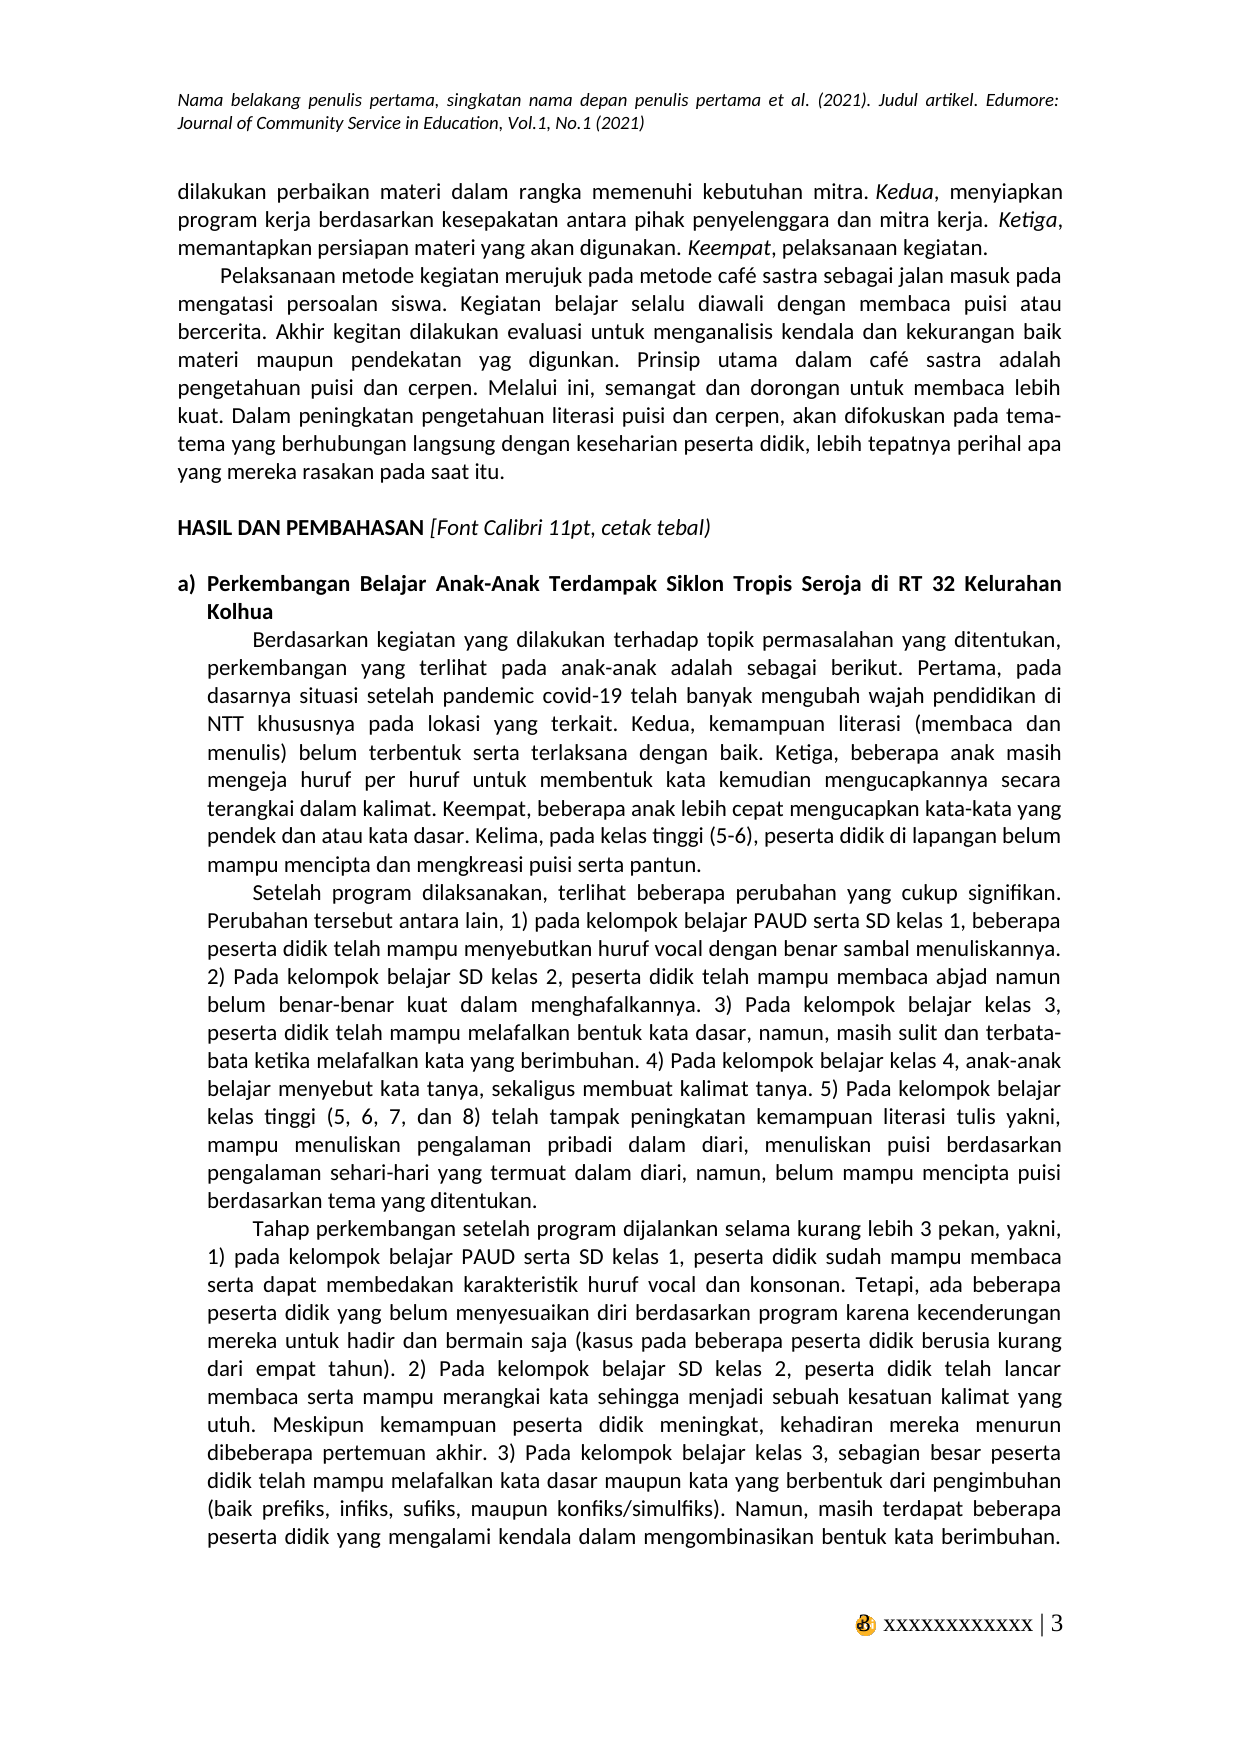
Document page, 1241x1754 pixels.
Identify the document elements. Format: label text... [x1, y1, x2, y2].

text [177, 177, 1063, 261]
text HASIL DAN PEMBAHASAN [Font Calibri 11pt, cetak tebal) [177, 513, 1063, 541]
list Perkembangan Belajar Anak-Anak Terdampak Siklon Tropis Seroja di RT 32 Kelurahan Kolhua [177, 569, 1063, 626]
text Pelaksanaan metode kegiatan merujuk pada metode café sastra sebagai jalan masuk pada mengatasi persoalan siswa. Kegiatan belajar selalu diawali dengan membaca puisi atau bercerita. Akhir kegitan dilakukan evaluasi untuk menganalisis kendala dan kekurangan baik materi maupun pendekatan yag digunkan. Prinsip utama dalam café sastra adalah pengetahuan puisi dan cerpen. Melalui ini, semangat dan dorongan untuk membaca lebih kuat. Dalam peningkatan pengetahuan literasi puisi dan cerpen, akan difokuskan pada tema-tema yang berhubungan langsung dengan keseharian peserta didik, lebih tepatnya perihal apa yang mereka rasakan pada saat itu. [177, 261, 1063, 485]
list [207, 1214, 1063, 1550]
list Berdasarkan kegiatan yang dilakukan terhadap topik permasalahan yang ditentukan, perkembangan yang terlihat pada anak-anak adalah sebagai berikut. Pertama, pada dasarnya situasi setelah pandemic covid-19 telah banyak mengubah wajah pendidikan di NTT khususnya pada lokasi yang terkait. Kedua, kemampuan literasi (membaca dan menulis) belum terbentuk serta terlaksana dengan baik. Ketiga, beberapa anak masih mengeja huruf per huruf untuk membentuk kata kemudian mengucapkannya secara terangkai dalam kalimat. Keempat, beberapa anak lebih cepat mengucapkan kata-kata yang pendek dan atau kata dasar. Kelima, pada kelas tinggi (5-6), peserta didik di lapangan belum mampu mencipta dan mengkreasi puisi serta pantun. [207, 626, 1063, 878]
list Setelah program dilaksanakan, terlihat beberapa perubahan yang cukup signifikan. Perubahan tersebut antara lain, 1) pada kelompok belajar PAUD serta SD kelas 1, beberapa peserta didik telah mampu menyebutkan huruf vocal dengan benar sambal menuliskannya. 2) Pada kelompok belajar SD kelas 2, peserta didik telah mampu membaca abjad namun belum benar-benar kuat dalam menghafalkannya. 3) Pada kelompok belajar kelas 3, peserta didik telah mampu melafalkan bentuk kata dasar, namun, masih sulit dan terbata-bata ketika melafalkan kata yang berimbuhan. 4) Pada kelompok belajar kelas 4, anak-anak belajar menyebut kata tanya, sekaligus membuat kalimat tanya. 5) Pada kelompok belajar kelas tinggi (5, 6, 7, dan 8) telah tampak peningkatan kemampuan literasi tulis yakni, mampu menuliskan pengalaman pribadi dalam diari, menuliskan puisi berdasarkan pengalaman sehari-hari yang termuat dalam diari, namun, belum mampu mencipta puisi berdasarkan tema yang ditentukan. [207, 878, 1063, 1214]
picture [855, 1615, 876, 1636]
